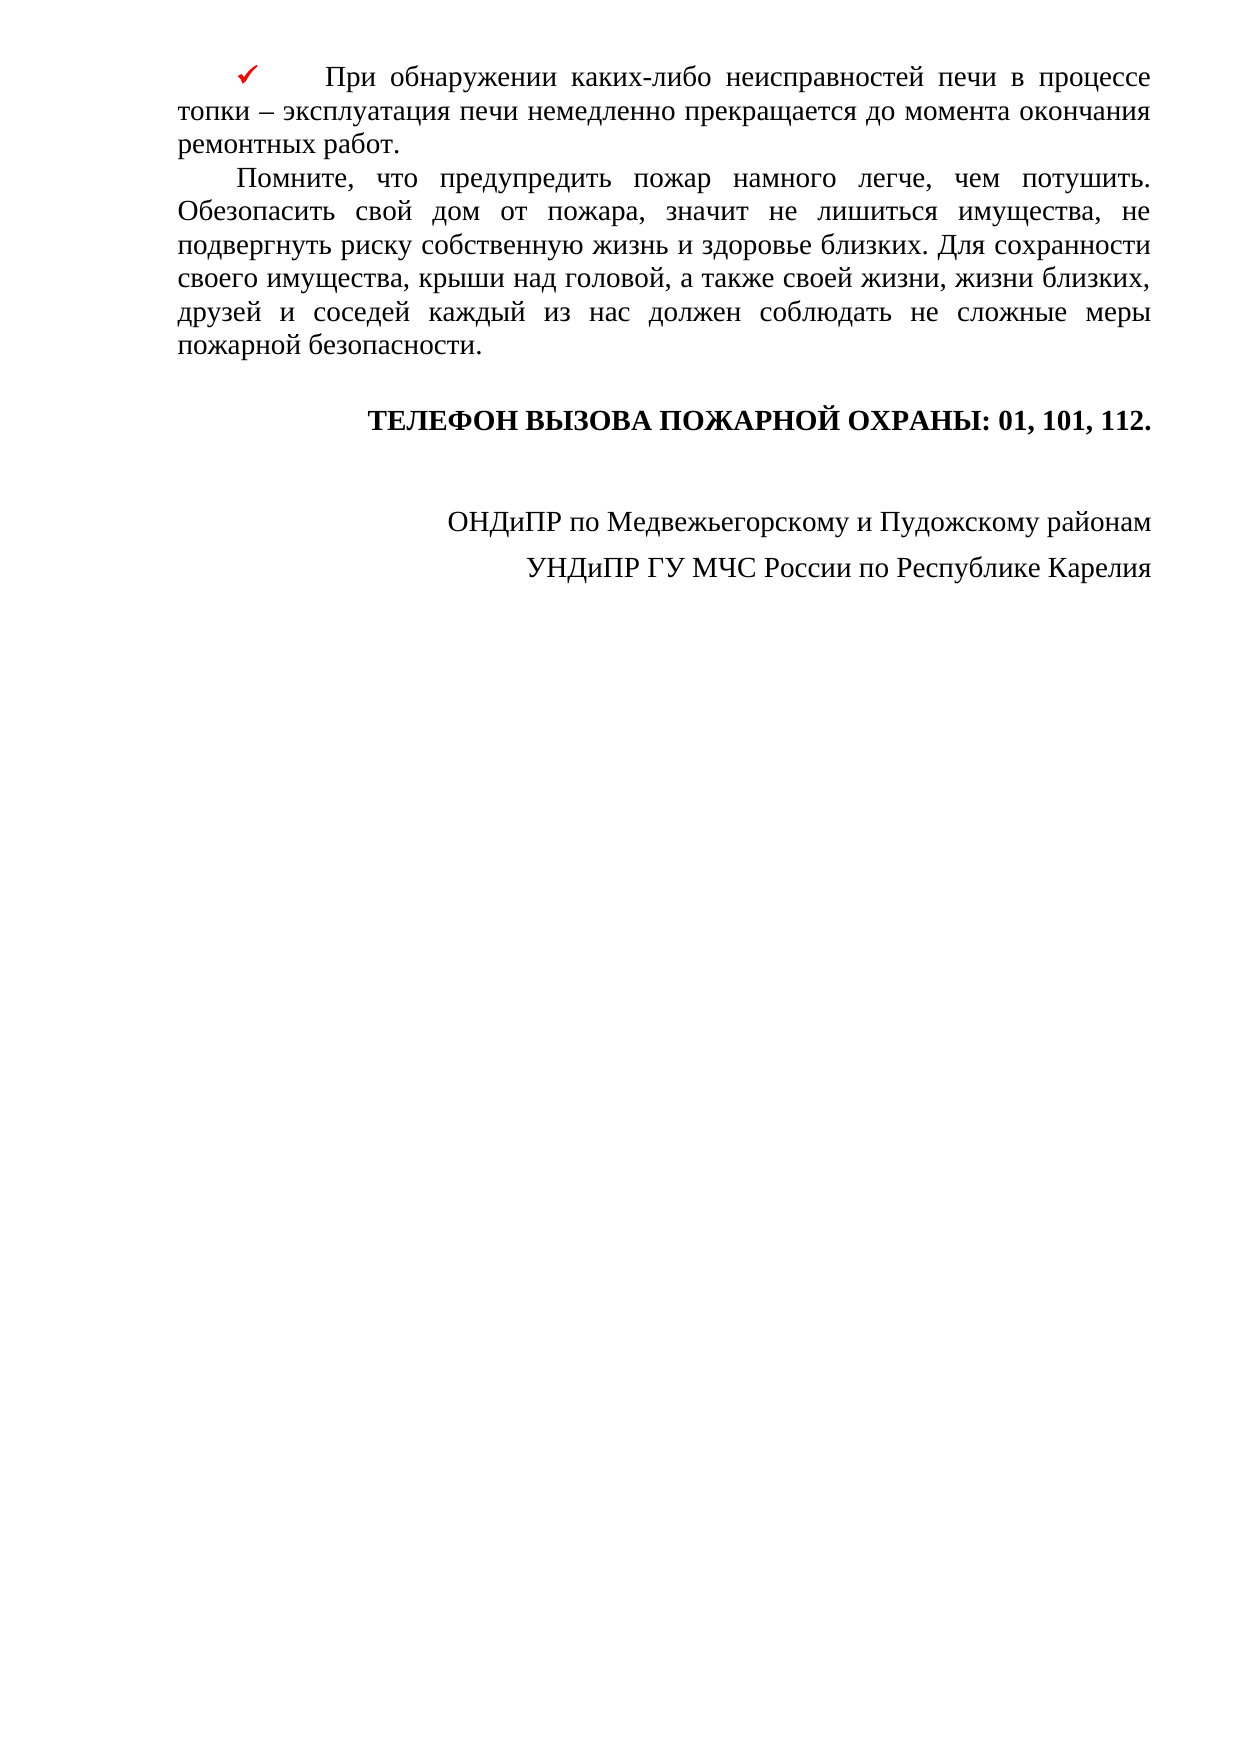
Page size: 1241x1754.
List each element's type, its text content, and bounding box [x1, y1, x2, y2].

list При обнаружении каких-либо неисправностей печи в процессе топки – эксплуатация печи немедленно прекращается до момента окончания ремонтных работ. [177, 59, 1152, 160]
text ТЕЛЕФОН ВЫЗОВА ПОЖАРНОЙ ОХРАНЫ: 01, 101, 112. [177, 403, 1152, 437]
text Помните, что предупредить пожар намного легче, чем потушить. Обезопасить свой дом от пожара, значит не лишиться имущества, не подвергнуть риску собственную жизнь и здоровье близких. Для сохранности своего имущества, крыши над головой, а также своей жизни, жизни близких, друзей и соседей каждый из нас должен соблюдать не сложные меры пожарной безопасности. [177, 160, 1152, 361]
text ОНДиПР по Медвежьегорскому и Пудожскому районам [177, 504, 1152, 537]
text УНДиПР ГУ МЧС России по Республике Карелия [177, 550, 1152, 583]
